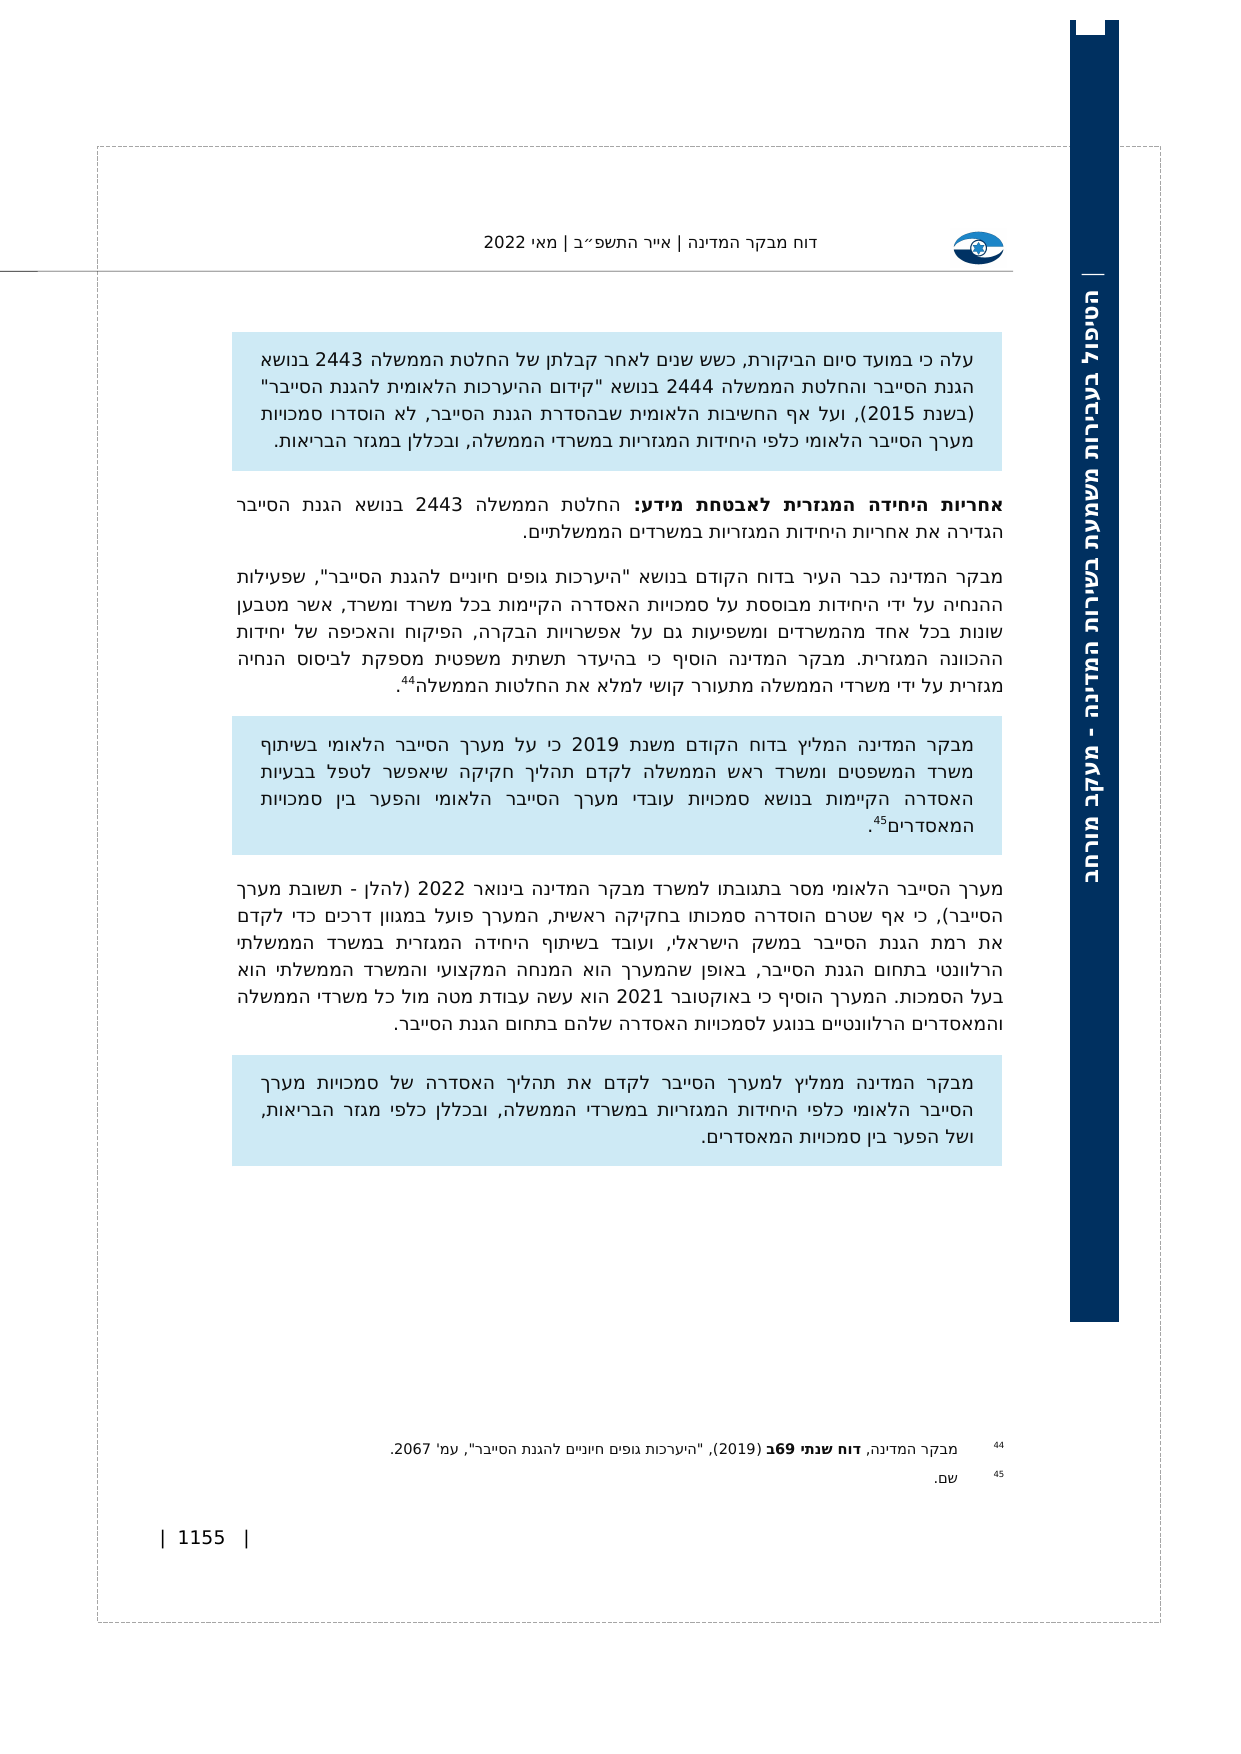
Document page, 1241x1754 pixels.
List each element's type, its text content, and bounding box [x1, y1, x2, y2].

text מבקר המדינה ממליץ למערך הסייבר לקדם את תהליך האסדרה של סמכויות מערך הסייבר הלאומי כלפי היחידות המגזריות במשרדי הממשלה, ובכללן כלפי מגזר הבריאות, ושל הפער בין סמכויות המאסדרים. [237, 1060, 997, 1162]
text עלה כי במועד סיום הביקורת, כשש שנים לאחר קבלתן של החלטת הממשלה 2443 בנושא הגנת הסייבר והחלטת הממשלה 2444 בנושא "קידום ההיערכות הלאומית להגנת הסייבר" (בשנת 2015), ועל אף החשיבות הלאומית שבהסדרת הגנת הסייבר, לא הוסדרו סמכויות מערך הסייבר הלאומי כלפי היחידות המגזריות במשרדי הממשלה, ובכללן במגזר הבריאות. [237, 337, 997, 466]
text אחריות היחידה המגזרית לאבטחת מידע: החלטת הממשלה 2443 בנושא הגנת הסייבר הגדירה את אחריות היחידות המגזריות במשרדים הממשלתיים. [236, 489, 1004, 543]
picture [950, 228, 1007, 268]
text מערך הסייבר הלאומי מסר בתגובתו למשרד מבקר המדינה בינואר 2022 (להלן - תשובת מערך הסייבר), כי אף שטרם הוסדרה סמכותו בחקיקה ראשית, המערך פועל במגוון דרכים כדי לקדם את רמת הגנת הסייבר במשק הישראלי, ועובד בשיתוף היחידה המגזרית במשרד הממשלתי הרלוונטי בתחום הגנת הסייבר, באופן שהמערך הוא המנחה המקצועי והמשרד הממשלתי הוא בעל הסמכות. המערך הוסיף כי באוקטובר 2021 הוא עשה עבודת מטה מול כל משרדי הממשלה והמאסדרים הרלוונטיים בנוגע לסמכויות האסדרה שלהם בתחום הגנת הסייבר. [236, 874, 1004, 1036]
text מבקר המדינה המליץ בדוח הקודם משנת 2019 כי על מערך הסייבר הלאומי בשיתוף משרד המשפטים ומשרד ראש הממשלה לקדם תהליך חקיקה שיאפשר לטפל בבעיות האסדרה הקיימות בנושא סמכויות עובדי מערך הסייבר הלאומי והפער בין סמכויות המאסדרים. [237, 721, 997, 850]
text מבקר המדינה כבר העיר בדוח הקודם בנושא "היערכות גופים חיוניים להגנת הסייבר", שפעילות ההנחיה על ידי היחידות מבוססת על סמכויות האסדרה הקיימות בכל משרד ומשרד, אשר מטבען שונות בכל אחד מהמשרדים ומשפיעות גם על אפשרויות הבקרה, הפיקוח והאכיפה של יחידות ההכוונה המגזרית. מבקר המדינה הוסיף כי בהיעדר תשתית משפטית מספקת לביסוס הנחיה מגזרית על ידי משרדי הממשלה מתעורר קושי למלא את החלטות הממשלה. [236, 562, 1004, 698]
